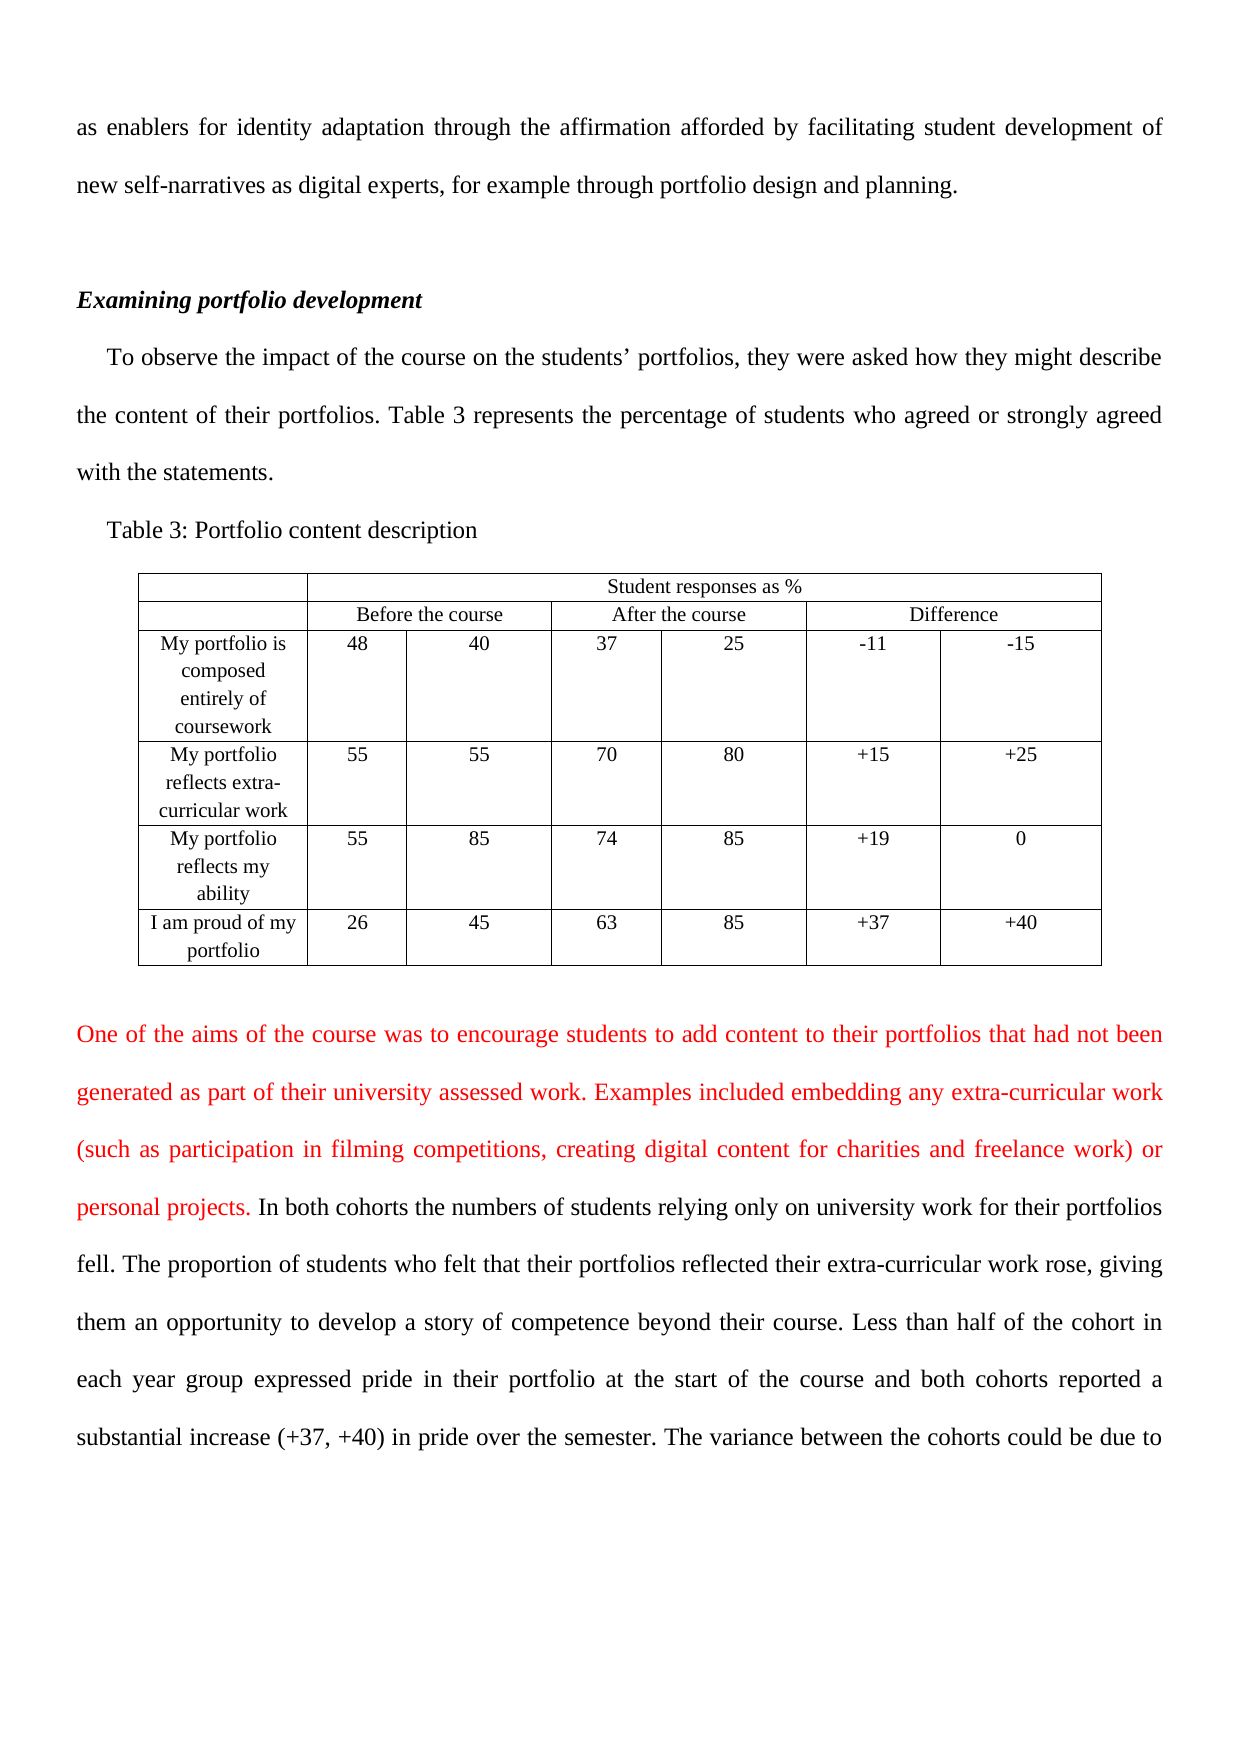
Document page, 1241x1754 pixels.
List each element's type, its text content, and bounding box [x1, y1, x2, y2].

table_cell After the course [552, 602, 806, 630]
table_cell 85 [662, 826, 806, 909]
table_cell 0 [941, 826, 1101, 909]
table_cell 48 [308, 631, 406, 741]
table_cell Before the course [308, 602, 551, 630]
table_cell My portfolio is composed entirely of coursework [139, 631, 307, 741]
table_cell [139, 602, 307, 630]
subtitle Examining portfolio development [76, 285, 1164, 314]
table_cell 74 [552, 826, 661, 909]
table_cell My portfolio reflects extra-curricular work [139, 742, 307, 825]
table_cell +19 [807, 826, 940, 909]
table_cell 70 [552, 742, 661, 825]
table_cell -11 [807, 631, 940, 741]
table_cell 63 [552, 910, 661, 965]
table_cell +40 [941, 910, 1101, 965]
table_cell 80 [662, 742, 806, 825]
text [76, 1019, 1164, 1450]
table_cell 40 [407, 631, 551, 741]
table_cell +15 [807, 742, 940, 825]
table_cell 55 [308, 826, 406, 909]
table_cell 37 [552, 631, 661, 741]
table_cell 55 [407, 742, 551, 825]
table_cell 55 [308, 742, 406, 825]
table_header Student responses as % [308, 574, 1101, 601]
table_cell 26 [308, 910, 406, 965]
table_cell +25 [941, 742, 1101, 825]
table_cell 45 [407, 910, 551, 965]
table_cell -15 [941, 631, 1101, 741]
table_cell 25 [662, 631, 806, 741]
table_cell Difference [807, 602, 1101, 630]
table_cell I am proud of my portfolio [139, 910, 307, 965]
text Table 3: Portfolio content description [76, 515, 1164, 544]
table_cell 85 [662, 910, 806, 965]
table_header [139, 574, 307, 601]
table_cell My portfolio reflects my ability [139, 826, 307, 909]
table_cell +37 [807, 910, 940, 965]
table_cell 85 [407, 826, 551, 909]
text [76, 112, 1164, 199]
text To observe the impact of the course on the students’ portfolios, they were asked how they might describe the content of their portfolios. Table 3 represents the percentage of students who agreed or strongly agreed with the statements. [76, 342, 1164, 486]
